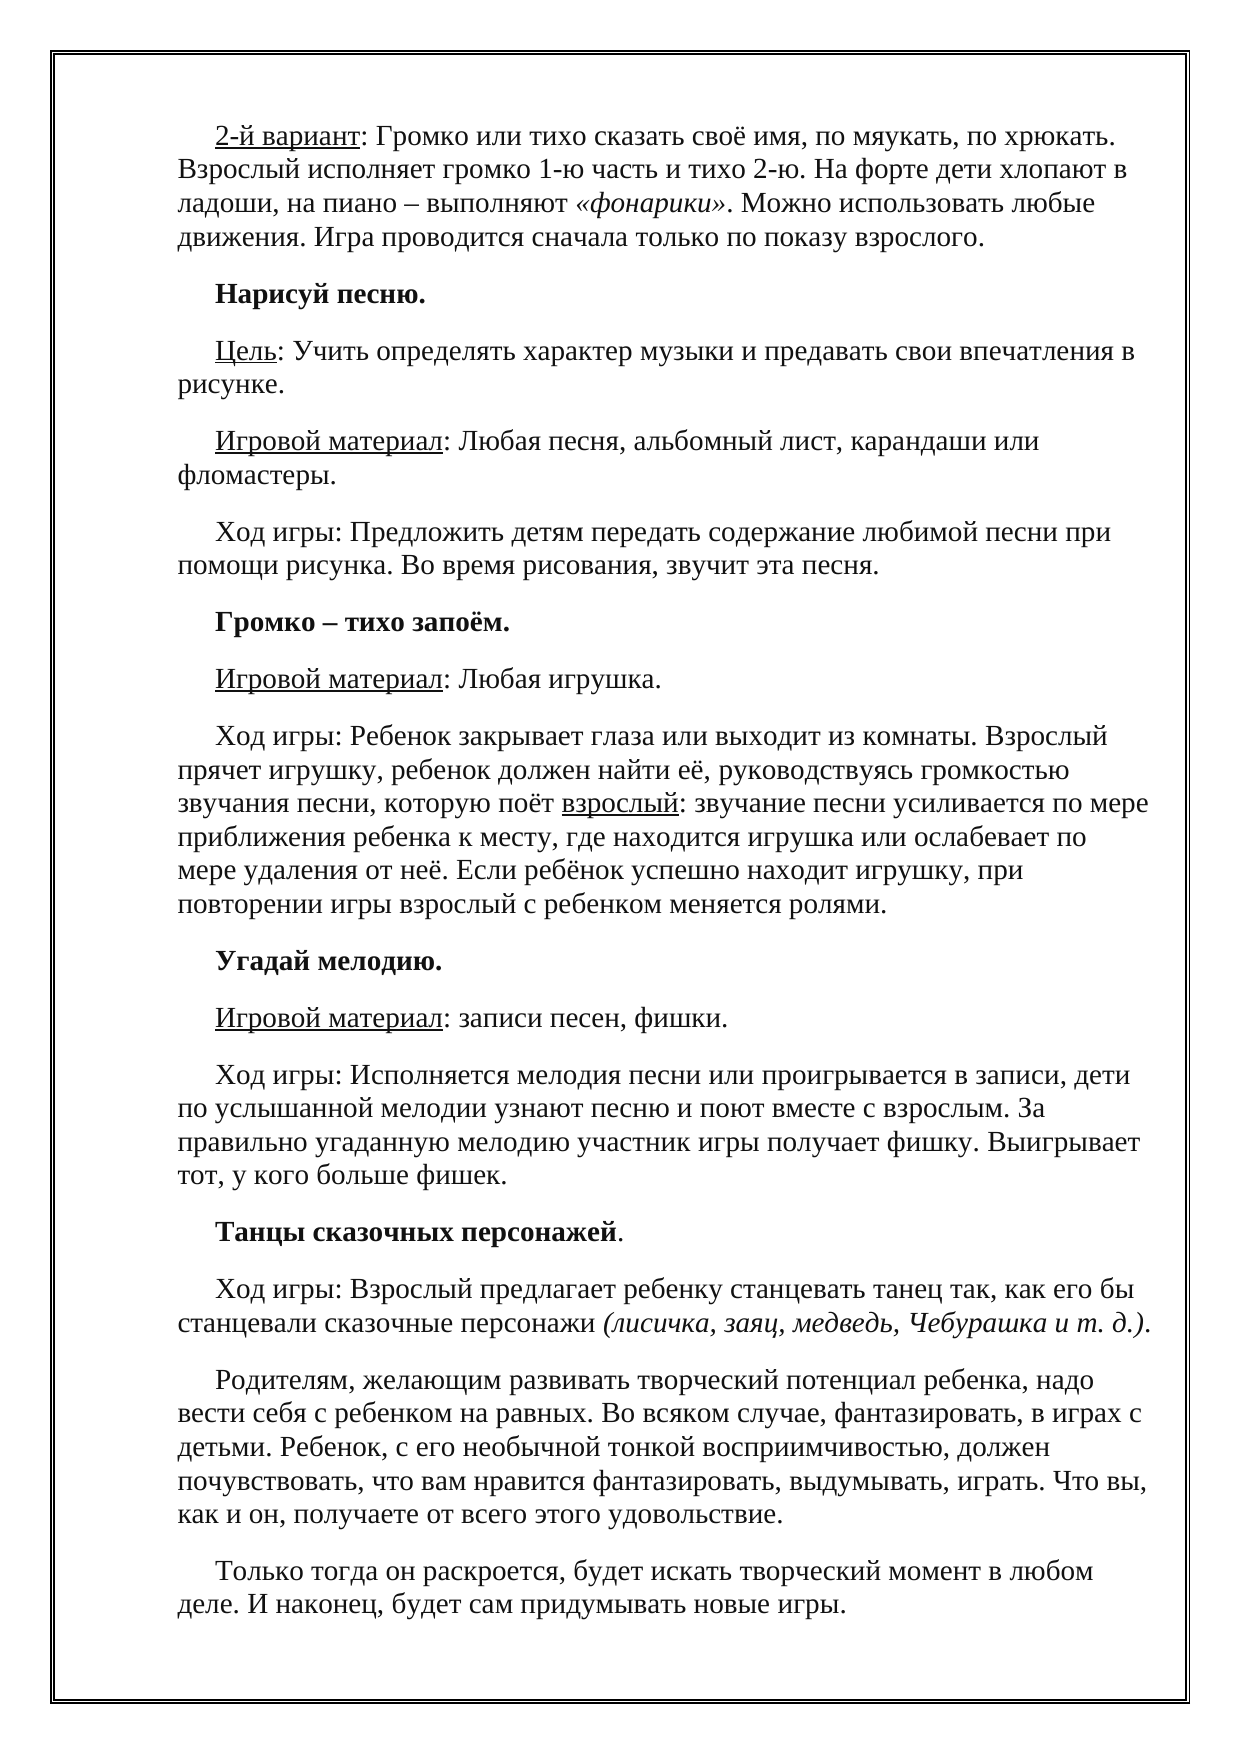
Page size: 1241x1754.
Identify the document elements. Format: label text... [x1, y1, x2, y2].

text Громко – тихо запоём. [177, 604, 1152, 638]
text Угадай мелодию. [177, 943, 1152, 976]
text Нарисуй песню. [177, 276, 1152, 309]
text Ход игры: Исполняется мелодия песни или проигрывается в записи, дети по услышанной мелодии узнают песню и поют вместе с взрослым. За правильно угаданную мелодию участник игры получает фишку. Выигрывает тот, у кого больше фишек. [177, 1057, 1152, 1191]
text Игровой материал: записи песен, фишки. [177, 1000, 1152, 1033]
text Танцы сказочных персонажей. [177, 1214, 1152, 1248]
text Игровой материал: Любая игрушка. [177, 661, 1152, 695]
text Игровой материал: Любая песня, альбомный лист, карандаши или фломастеры. [177, 423, 1152, 490]
text 2-й вариант: Громко или тихо сказать своё имя, по мяукать, по хрюкать. Взрослый исполняет громко 1-ю часть и тихо 2-ю. На форте дети хлопают в ладоши, на пиано – выполняют «фонарики». Можно использовать любые движения. Игра проводится сначала только по показу взрослого. [177, 118, 1152, 252]
text Только тогда он раскроется, будет искать творческий момент в любом деле. И наконец, будет сам придумывать новые игры. [177, 1553, 1152, 1620]
text Цель: Учить определять характер музыки и предавать свои впечатления в рисунке. [177, 333, 1152, 400]
text Ход игры: Взрослый предлагает ребенку станцевать танец так, как его бы станцевали сказочные персонажи (лисичка, заяц, медведь, Чебурашка и т. д.). [177, 1271, 1152, 1338]
text Ход игры: Предложить детям передать содержание любимой песни при помощи рисунка. Во время рисования, звучит эта песня. [177, 514, 1152, 581]
text Ход игры: Ребенок закрывает глаза или выходит из комнаты. Взрослый прячет игрушку, ребенок должен найти её, руководствуясь громкостью звучания песни, которую поёт взрослый: звучание песни усиливается по мере приближения ребенка к месту, где находится игрушка или ослабевает по мере удаления от неё. Если ребёнок успешно находит игрушку, при повторении игры взрослый с ребенком меняется ролями. [177, 718, 1152, 919]
text Родителям, желающим развивать творческий потенциал ребенка, надо вести себя с ребенком на равных. Во всяком случае, фантазировать, в играх с детьми. Ребенок, с его необычной тонкой восприимчивостью, должен почувствовать, что вам нравится фантазировать, выдумывать, играть. Что вы, как и он, получаете от всего этого удовольствие. [177, 1362, 1152, 1530]
